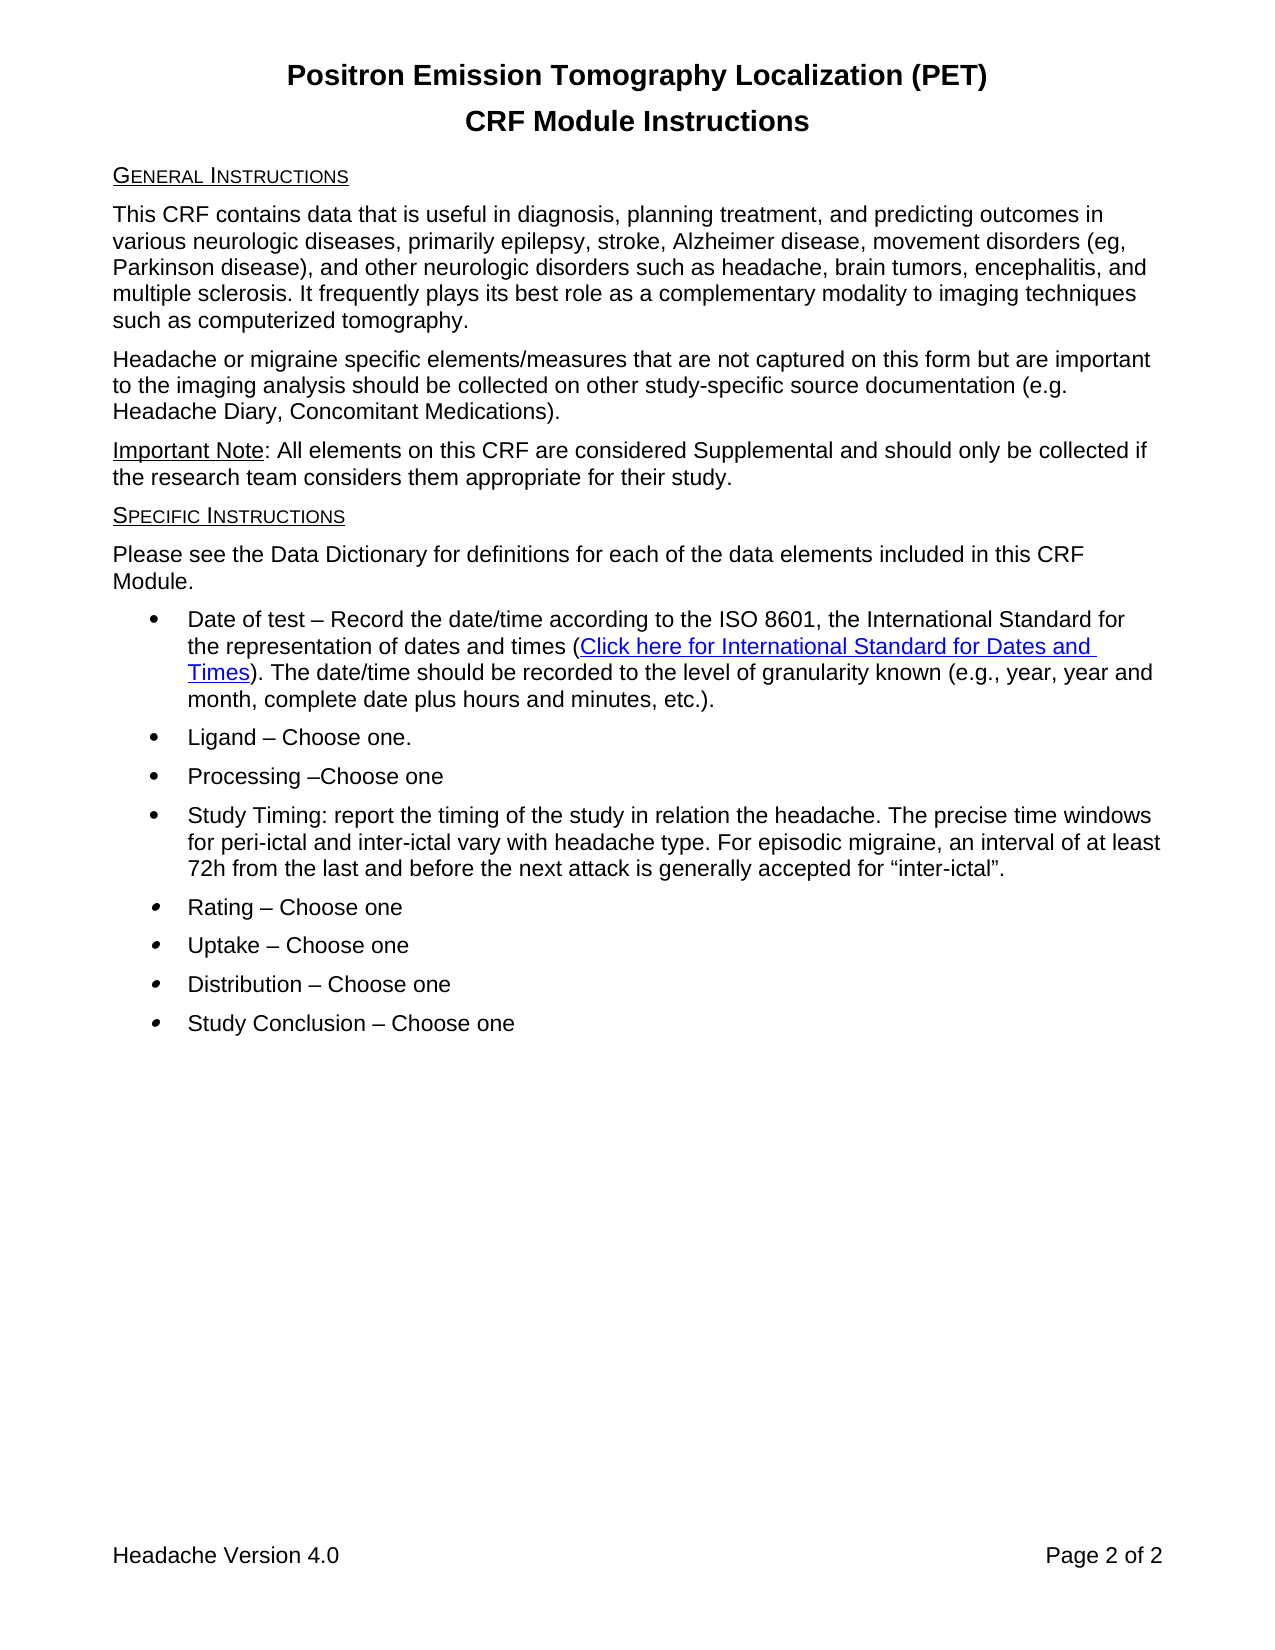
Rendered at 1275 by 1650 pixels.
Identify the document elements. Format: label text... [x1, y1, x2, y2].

list Ligand – Choose one. [150, 724, 1162, 751]
list Uptake – Choose one [150, 932, 1162, 959]
text This CRF contains data that is useful in diagnosis, planning treatment, and predicting outcomes in various neurologic diseases, primarily epilepsy, stroke, Alzheimer disease, movement disorders (eg, Parkinson disease), and other neurologic disorders such as headache, brain tumors, encephalitis, and multiple sclerosis. It frequently plays its best role as a complementary modality to imaging techniques such as computerized tomography. [112, 201, 1162, 333]
list Distribution – Choose one [150, 971, 1162, 998]
text Please see the Data Dictionary for definitions for each of the data elements included in this CRF Module. [112, 541, 1162, 594]
subtitle Specific Instructions [112, 502, 1162, 529]
list Study Timing: report the timing of the study in relation the headache. The precise time windows for peri-ictal and inter-ictal vary with headache type. For episodic migraine, an interval of at least 72h from the last and before the next attack is generally accepted for “inter-ictal”. [150, 802, 1162, 881]
text Headache or migraine specific elements/measures that are not captured on this form but are important to the imaging analysis should be collected on other study-specific source documentation (e.g. Headache Diary, Concomitant Medications). [112, 346, 1162, 425]
subtitle General Instructions [112, 162, 1162, 189]
list Study Conclusion – Choose one [150, 1010, 1162, 1037]
list Date of test – Record the date/time according to the ISO 8601, the International Standard for the representation of dates and times (Click here for International Standard for Dates and Times). The date/time should be recorded to the level of granularity known (e.g., year, year and month, complete date plus hours and minutes, etc.). [150, 606, 1162, 712]
text Important Note: All elements on this CRF are considered Supplemental and should only be collected if the research team considers them appropriate for their study. [112, 437, 1162, 490]
list Processing –Choose one [150, 763, 1162, 789]
list Rating – Choose one [150, 894, 1162, 920]
